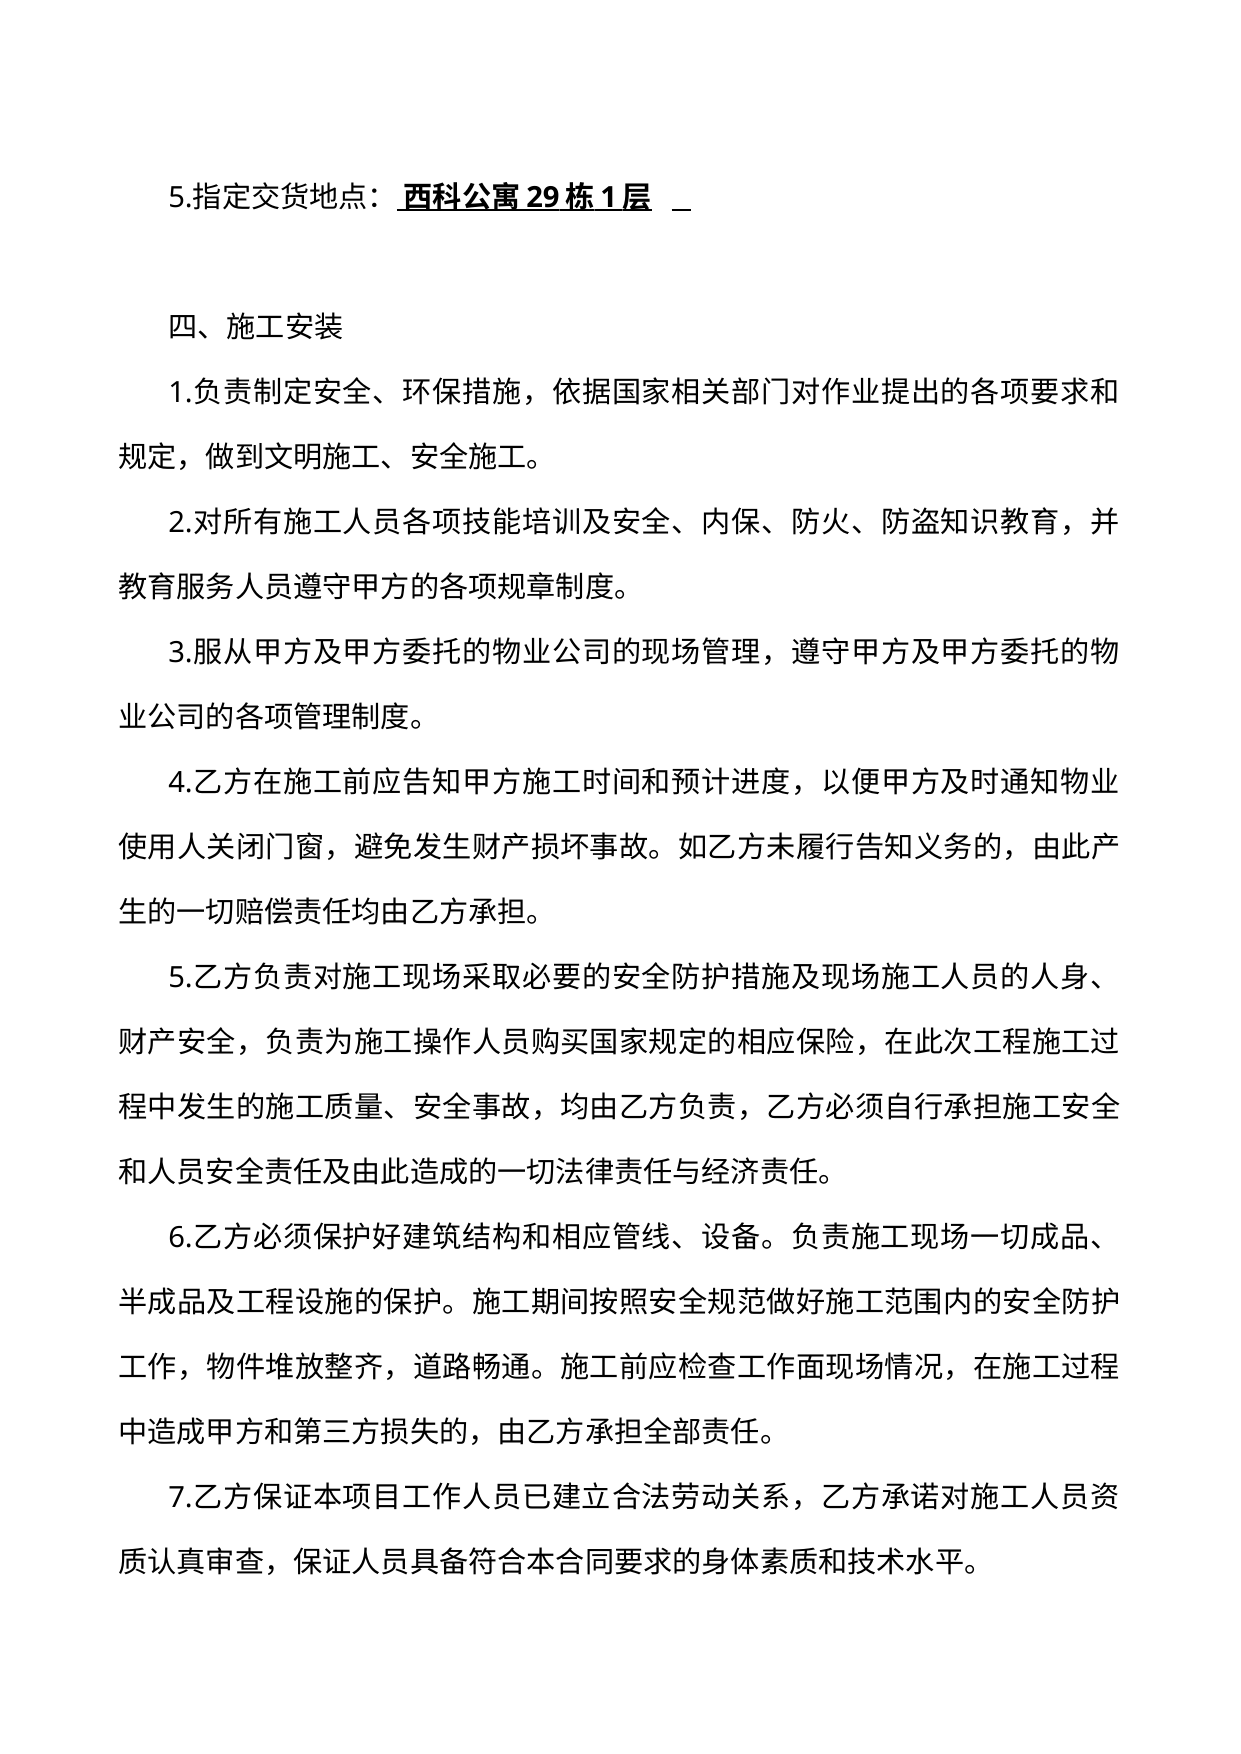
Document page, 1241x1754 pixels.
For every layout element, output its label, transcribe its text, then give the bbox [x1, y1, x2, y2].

text 4.乙方在施工前应告知甲方施工时间和预计进度，以便甲方及时通知物业使用人关闭门窗，避免发生财产损坏事故。如乙方未履行告知义务的，由此产生的一切赔偿责任均由乙方承担。 [118, 747, 1122, 942]
text 2.对所有施工人员各项技能培训及安全、内保、防火、防盗知识教育，并教育服务人员遵守甲方的各项规章制度。 [118, 487, 1122, 617]
text 四、施工安装 [118, 292, 1122, 357]
text 7.乙方保证本项目工作人员已建立合法劳动关系，乙方承诺对施工人员资质认真审查，保证人员具备符合本合同要求的身体素质和技术水平。 [118, 1462, 1122, 1592]
text 3.服从甲方及甲方委托的物业公司的现场管理，遵守甲方及甲方委托的物业公司的各项管理制度。 [118, 617, 1122, 747]
text 6.乙方必须保护好建筑结构和相应管线、设备。负责施工现场一切成品、半成品及工程设施的保护。施工期间按照安全规范做好施工范围内的安全防护工作，物件堆放整齐，道路畅通。施工前应检查工作面现场情况，在施工过程中造成甲方和第三方损失的，由乙方承担全部责任。 [118, 1202, 1122, 1462]
text 5.乙方负责对施工现场采取必要的安全防护措施及现场施工人员的人身、财产安全，负责为施工操作人员购买国家规定的相应保险，在此次工程施工过程中发生的施工质量、安全事故，均由乙方负责，乙方必须自行承担施工安全和人员安全责任及由此造成的一切法律责任与经济责任。 [118, 942, 1122, 1202]
text 1.负责制定安全、环保措施，依据国家相关部门对作业提出的各项要求和规定，做到文明施工、安全施工。 [118, 357, 1122, 487]
text 5.指定交货地点： 西科公寓29栋1层 [118, 162, 1122, 227]
